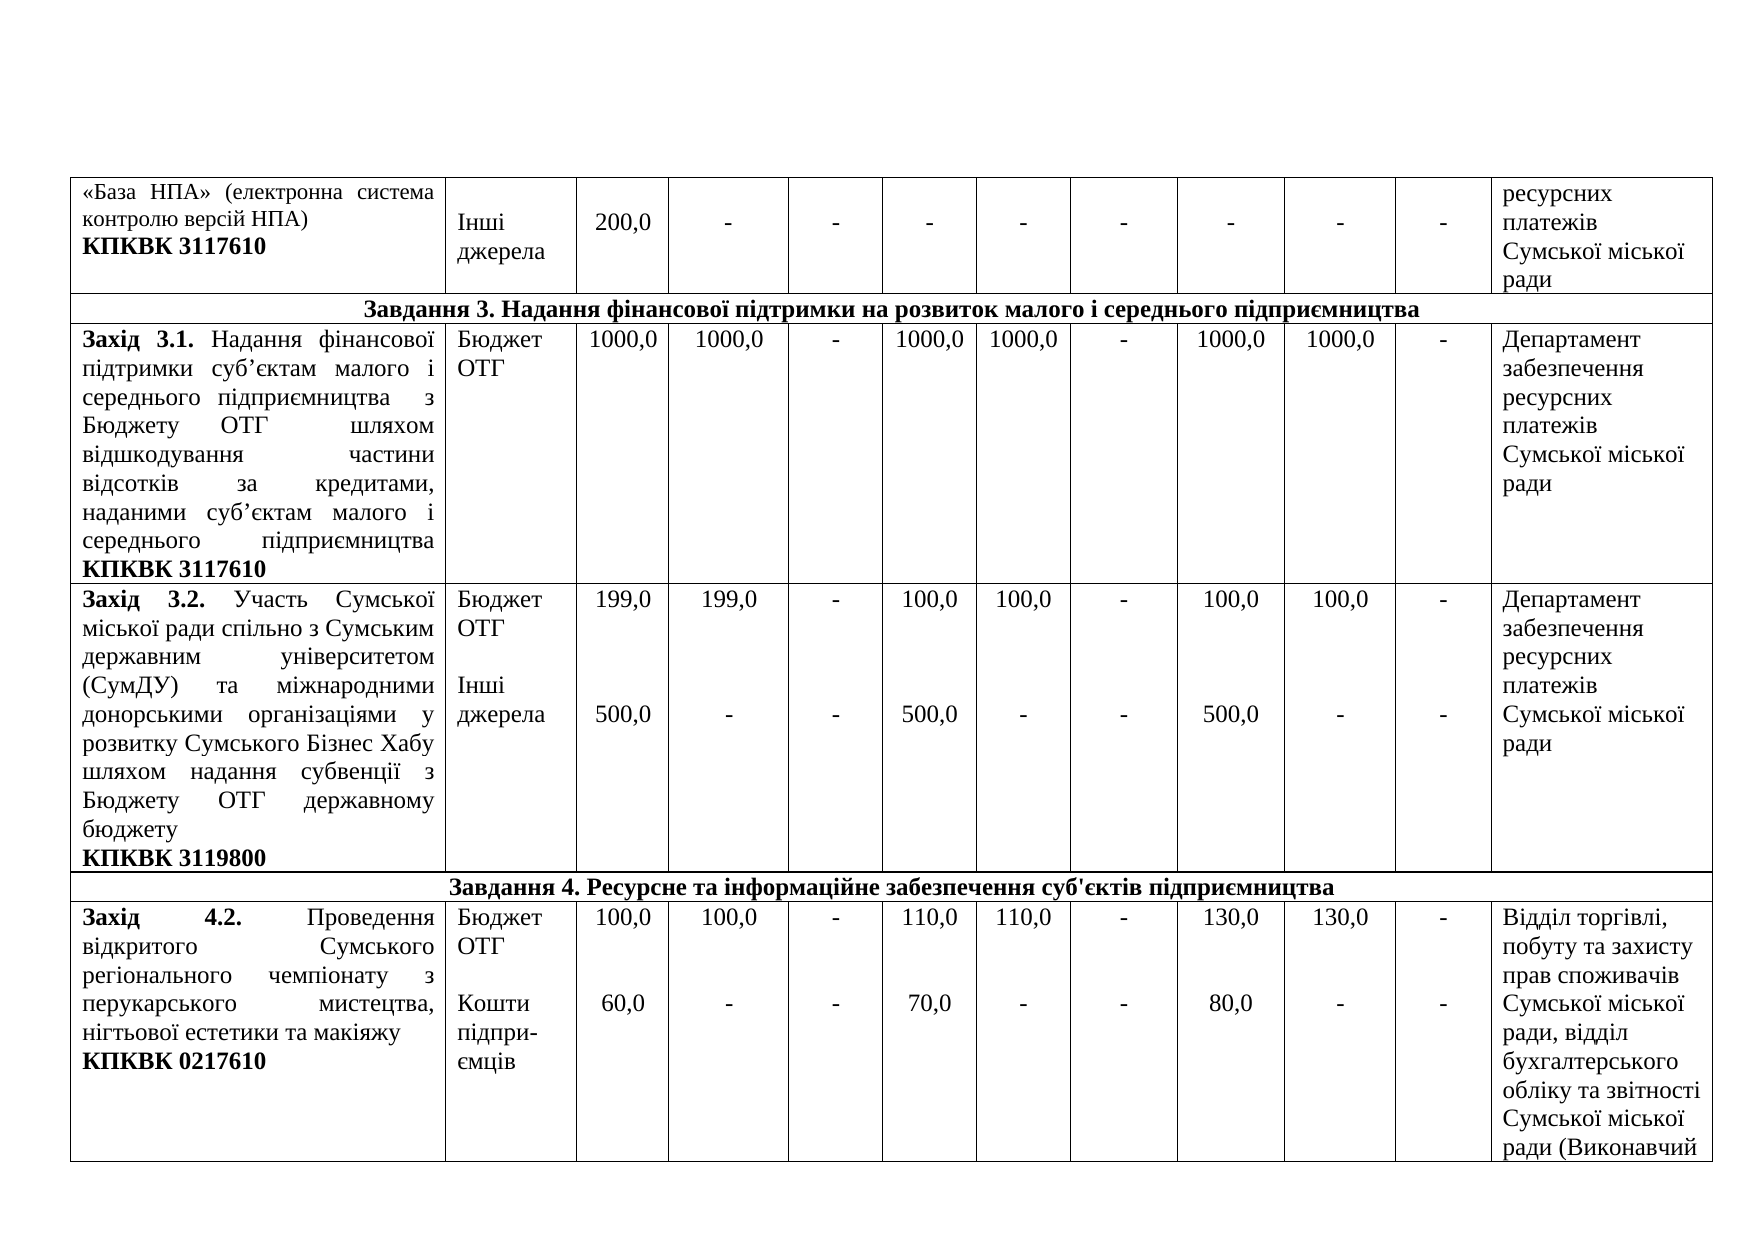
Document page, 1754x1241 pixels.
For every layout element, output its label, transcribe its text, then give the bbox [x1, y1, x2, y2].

table_cell Департамент забезпечення ресурсних платежів Сумської міської ради [1492, 324, 1712, 583]
table_cell - [1396, 324, 1491, 583]
table_cell 1000,0 [669, 324, 788, 583]
table_cell Завдання 3. Надання фінансової підтримки на розвиток малого і середнього підприємництва [71, 294, 1712, 323]
table_cell 110,0 70,0 [883, 902, 976, 1161]
table_cell 110,0 - [977, 902, 1070, 1161]
table_cell - - [789, 902, 882, 1161]
table_cell - - [1396, 178, 1491, 293]
table_cell - - [1071, 584, 1177, 871]
table_cell 100,0 - [669, 902, 788, 1161]
table_cell 100,0 - [977, 584, 1070, 871]
table_cell 199,0 500,0 [577, 584, 668, 871]
table_cell 1000,0 [977, 324, 1070, 583]
table_cell - [1071, 324, 1177, 583]
table_cell 100,0 500,0 [1178, 584, 1284, 871]
table_cell 130,0 - [1285, 902, 1395, 1161]
table_cell - - [1285, 178, 1395, 293]
table_cell 100,0 500,0 [883, 584, 976, 871]
table_cell 130,0 80,0 [1178, 902, 1284, 1161]
table_cell 1000,0 [577, 324, 668, 583]
table_cell 100,0 - [1285, 584, 1395, 871]
table_cell - - [1071, 902, 1177, 1161]
table_cell Захід 3.2. Участь Сумської міської ради спільно з Сумським державним університетом (СумДУ) та міжнародними донорськими організаціями у розвитку Сумського Бізнес Хабу шляхом надання субвенції з Бюджету ОТГ державному бюджету КПКВК 3119800 [71, 584, 445, 871]
table_cell - - [1396, 584, 1491, 871]
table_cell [446, 902, 576, 1161]
table_cell - - [789, 584, 882, 871]
table_cell 1000,0 [1178, 324, 1284, 583]
table_cell - [789, 324, 882, 583]
table_cell - - [669, 178, 788, 293]
table_cell 50,0 200,0 [577, 178, 668, 293]
table_cell - - [1071, 178, 1177, 293]
table_cell Бюджет ОТГ Інші джерела [446, 584, 576, 871]
table_cell 1000,0 [883, 324, 976, 583]
table_cell - - [883, 178, 976, 293]
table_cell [71, 178, 445, 293]
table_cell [446, 178, 576, 293]
table_cell 199,0 - [669, 584, 788, 871]
table_cell - - [1396, 902, 1491, 1161]
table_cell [1492, 178, 1712, 293]
table_cell Департамент забезпечення ресурсних платежів Сумської міської ради [1492, 584, 1712, 871]
table_cell 1000,0 [1285, 324, 1395, 583]
table_cell - - [977, 178, 1070, 293]
table_cell - - [1178, 178, 1284, 293]
table_cell Завдання 4. Ресурсне та інформаційне забезпечення суб'єктів підприємництва [71, 873, 1712, 901]
table_cell Бюджет ОТГ [446, 324, 576, 583]
table_cell Захід 3.1. Надання фінансової підтримки суб’єктам малого і середнього підприємництва з Бюджету ОТГ шляхом відшкодування частини відсотків за кредитами, наданими суб’єктам малого і середнього підприємництва КПКВК 3117610 [71, 324, 445, 583]
table_cell - - [789, 178, 882, 293]
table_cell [71, 902, 445, 1161]
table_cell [1492, 902, 1712, 1161]
table_cell 100,0 60,0 [577, 902, 668, 1161]
